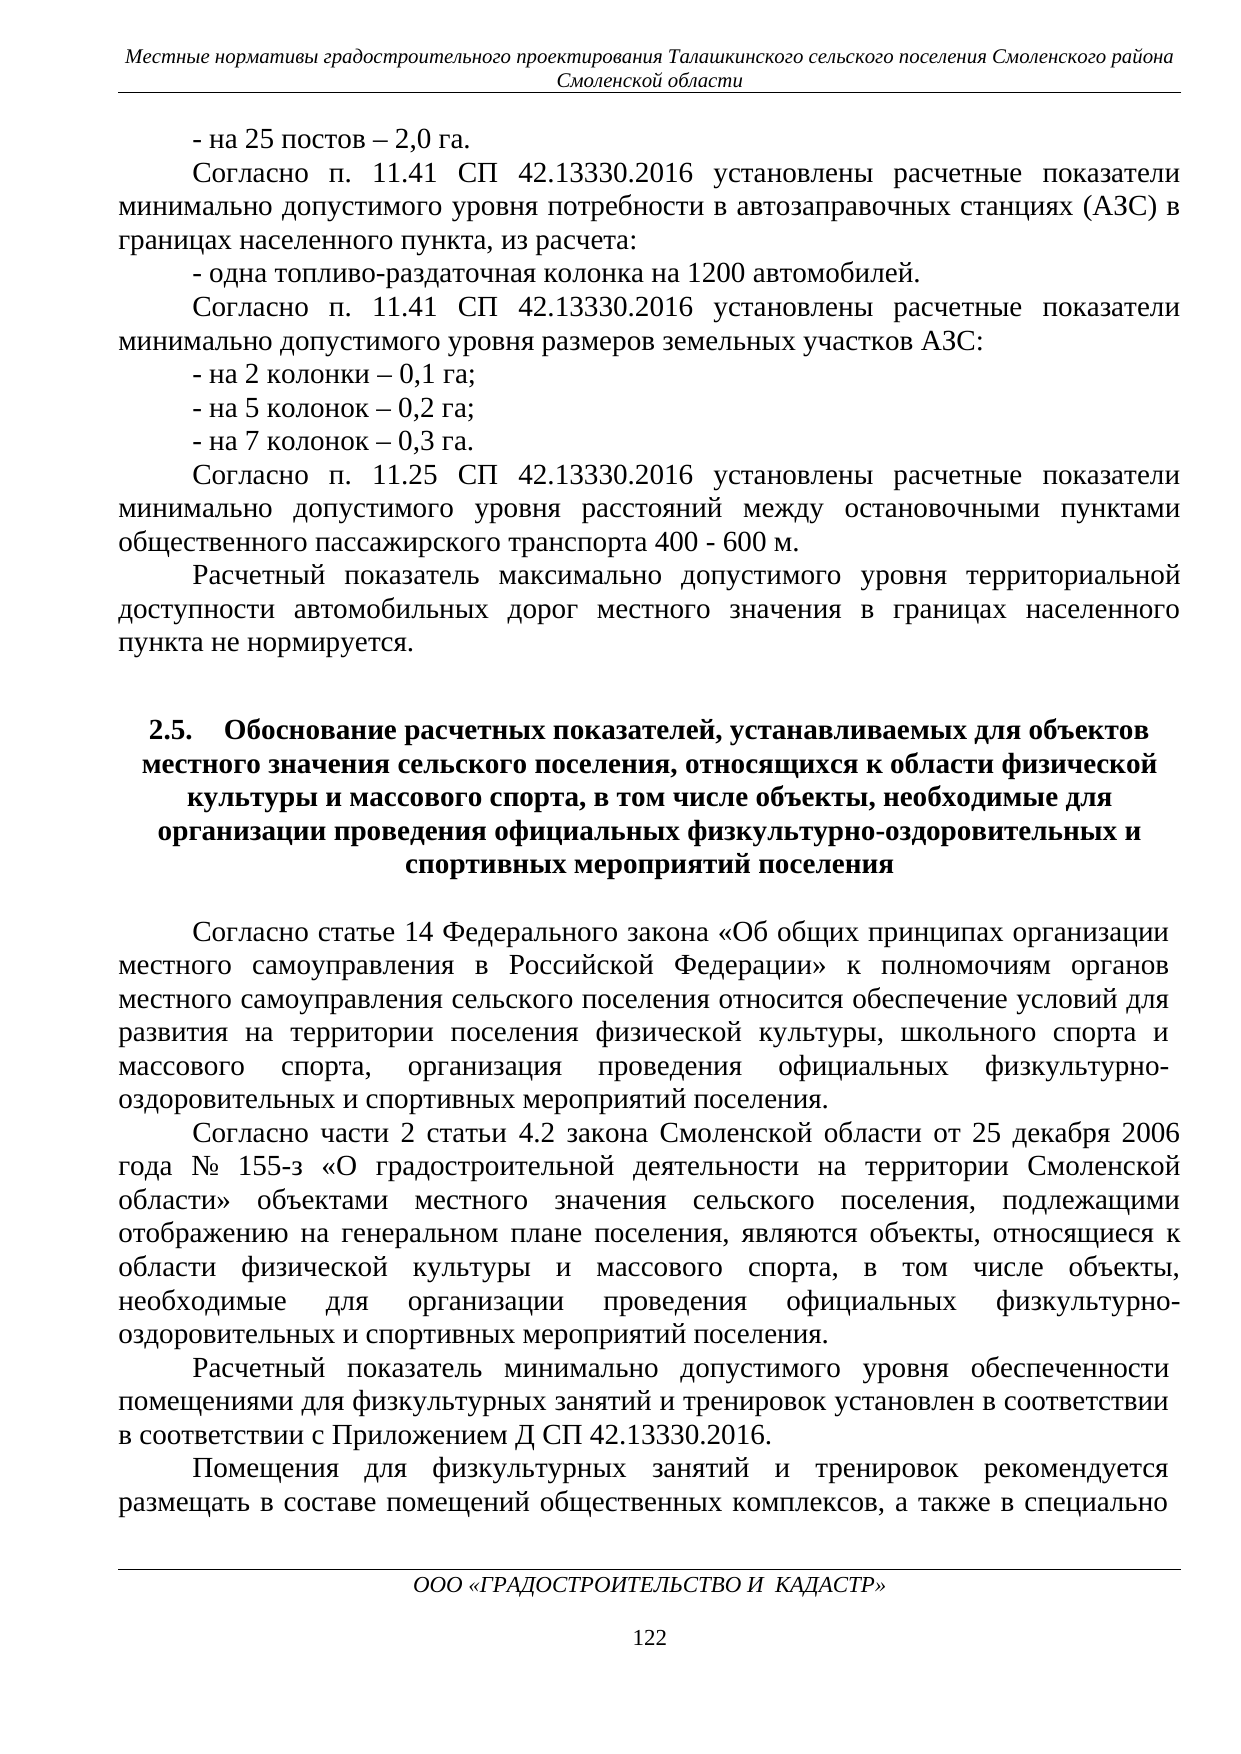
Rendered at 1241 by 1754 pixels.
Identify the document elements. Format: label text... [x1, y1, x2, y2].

text - на 25 постов – 2,0 га. [118, 121, 1181, 155]
list Обоснование расчетных показателей, устанавливаемых для объектов местного значения сельского поселения, относящихся к области физической культуры и массового спорта, в том числе объекты, необходимые для организации проведения официальных физкультурно-оздоровительных и спортивных мероприятий поселения [117, 712, 1181, 880]
text Согласно части 2 статьи 4.2 закона Смоленской области от 25 декабря 2006 года № 155-з «О градостроительной деятельности на территории Смоленской области» объектами местного значения сельского поселения, подлежащими отображению на генеральном плане поселения, являются объекты, относящиеся к области физической культуры и массового спорта, в том числе объекты, необходимые для организации проведения официальных физкультурно-оздоровительных и спортивных мероприятий поселения. [118, 1115, 1181, 1350]
text Расчетный показатель максимально допустимого уровня территориальной доступности автомобильных дорог местного значения в границах населенного пункта не нормируется. [118, 557, 1181, 658]
text Согласно п. 11.41 СП 42.13330.2016 установлены расчетные показатели минимально допустимого уровня размеров земельных участков АЗС: [118, 289, 1181, 356]
text - на 5 колонок – 0,2 га; [118, 390, 1181, 423]
text Согласно статье 14 Федерального закона «Об общих принципах организации местного самоуправления в Российской Федерации» к полномочиям органов местного самоуправления сельского поселения относится обеспечение условий для развития на территории поселения физической культуры, школьного спорта и массового спорта, организация проведения официальных физкультурно-оздоровительных и спортивных мероприятий поселения. [118, 914, 1170, 1115]
text - на 2 колонки – 0,1 га; [118, 356, 1181, 390]
text Согласно п. 11.25 СП 42.13330.2016 установлены расчетные показатели минимально допустимого уровня расстояний между остановочными пунктами общественного пассажирского транспорта 400 - 600 м. [118, 457, 1181, 557]
text Согласно п. 11.41 СП 42.13330.2016 установлены расчетные показатели минимально допустимого уровня потребности в автозаправочных станциях (АЗС) в границах населенного пункта, из расчета: [118, 155, 1181, 256]
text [118, 1450, 1169, 1517]
text - на 7 колонок – 0,3 га. [118, 423, 1181, 457]
text - одна топливо-раздаточная колонка на 1200 автомобилей. [118, 256, 1181, 289]
text Расчетный показатель минимально допустимого уровня обеспеченности помещениями для физкультурных занятий и тренировок установлен в соответствии в соответствии с Приложением Д СП 42.13330.2016. [118, 1350, 1170, 1450]
